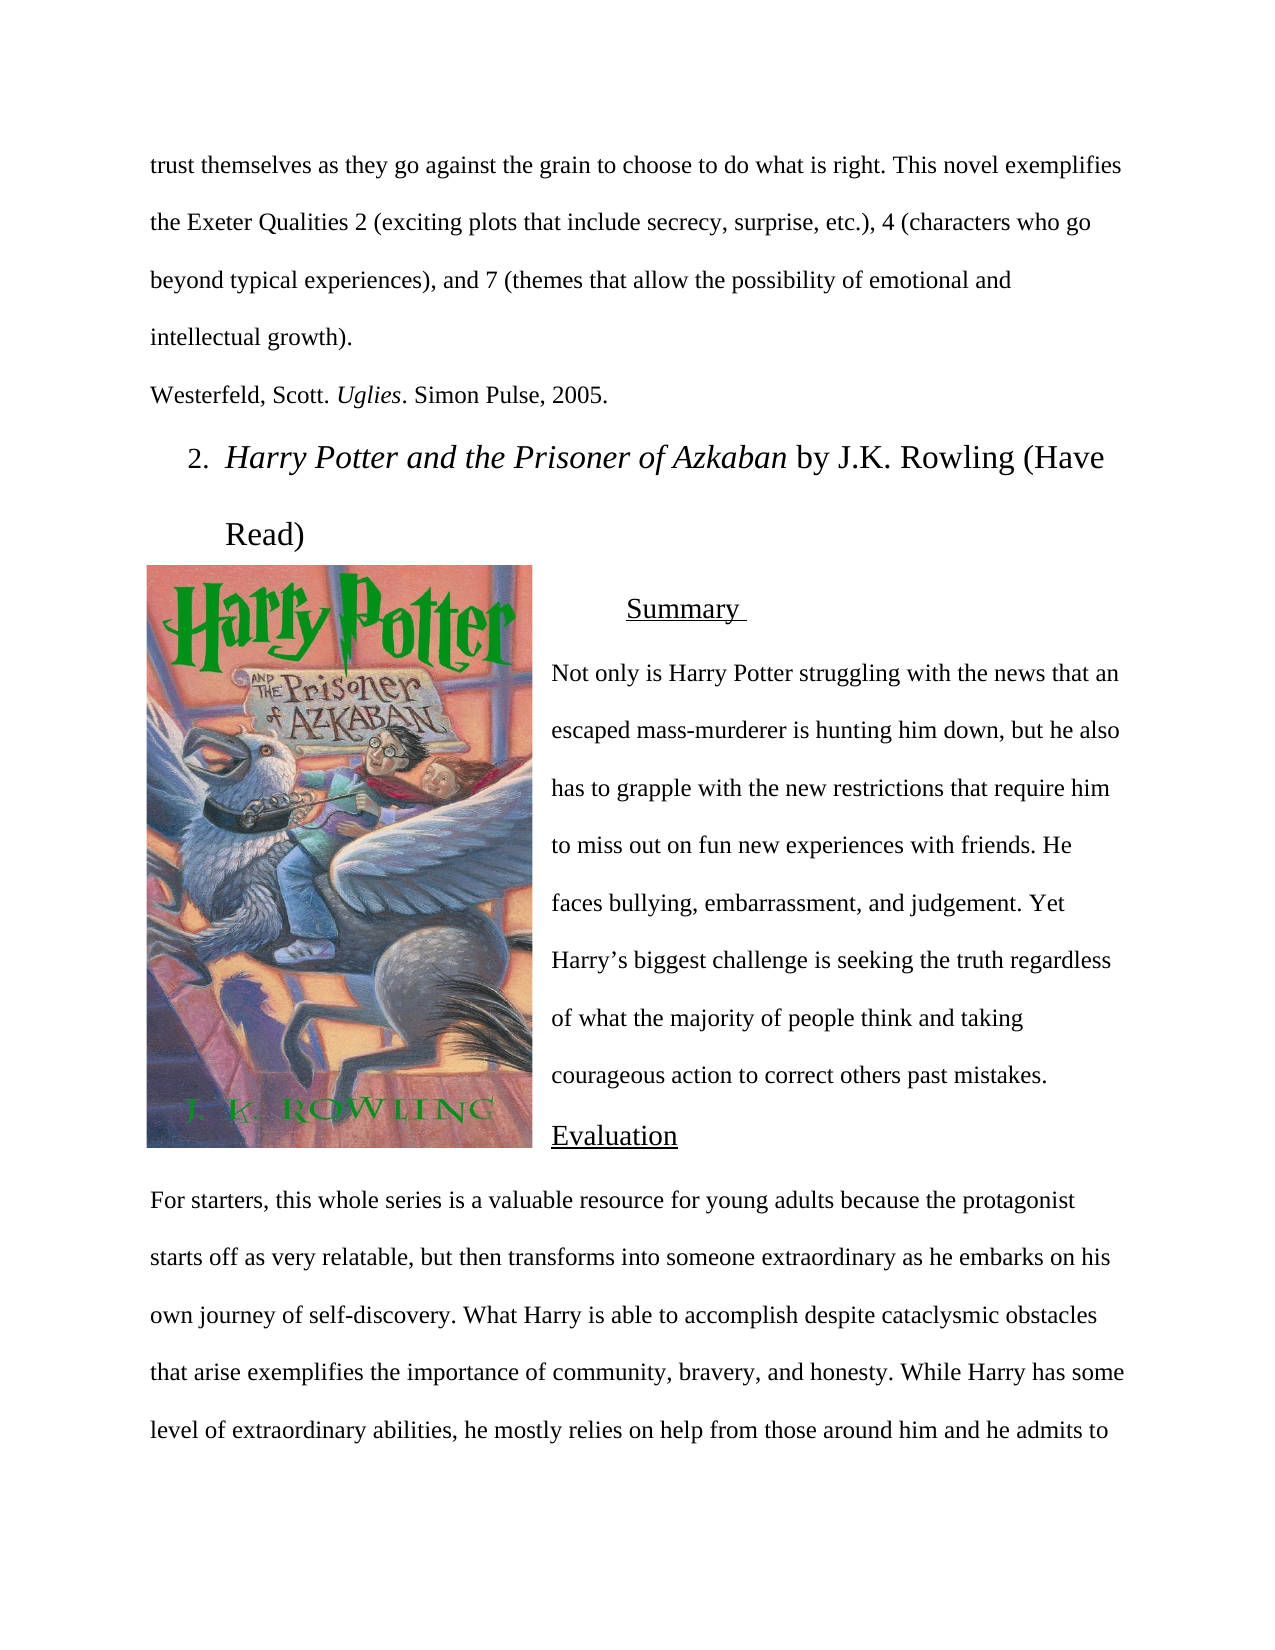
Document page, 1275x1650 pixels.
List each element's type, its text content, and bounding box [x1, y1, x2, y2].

picture [146, 565, 533, 1148]
text Evaluation [150, 1118, 1125, 1151]
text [150, 150, 1125, 351]
text Westerfeld, Scott. Uglies. Simon Pulse, 2005. [150, 380, 1125, 409]
list Summary [533, 591, 1125, 624]
text Not only is Harry Potter struggling with the news that an escaped mass-murderer is hunting him down, but he also has to grapple with the new restrictions that require him to miss out on fun new experiences with friends. He faces bullying, embarrassment, and judgement. Yet Harry’s biggest challenge is seeking the truth regardless of what the majority of people think and taking courageous action to correct others past mistakes. [533, 658, 1125, 1089]
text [150, 1185, 1125, 1444]
list Harry Potter and the Prisoner of Azkaban by J.K. Rowling (Have Read) [187, 437, 1125, 552]
